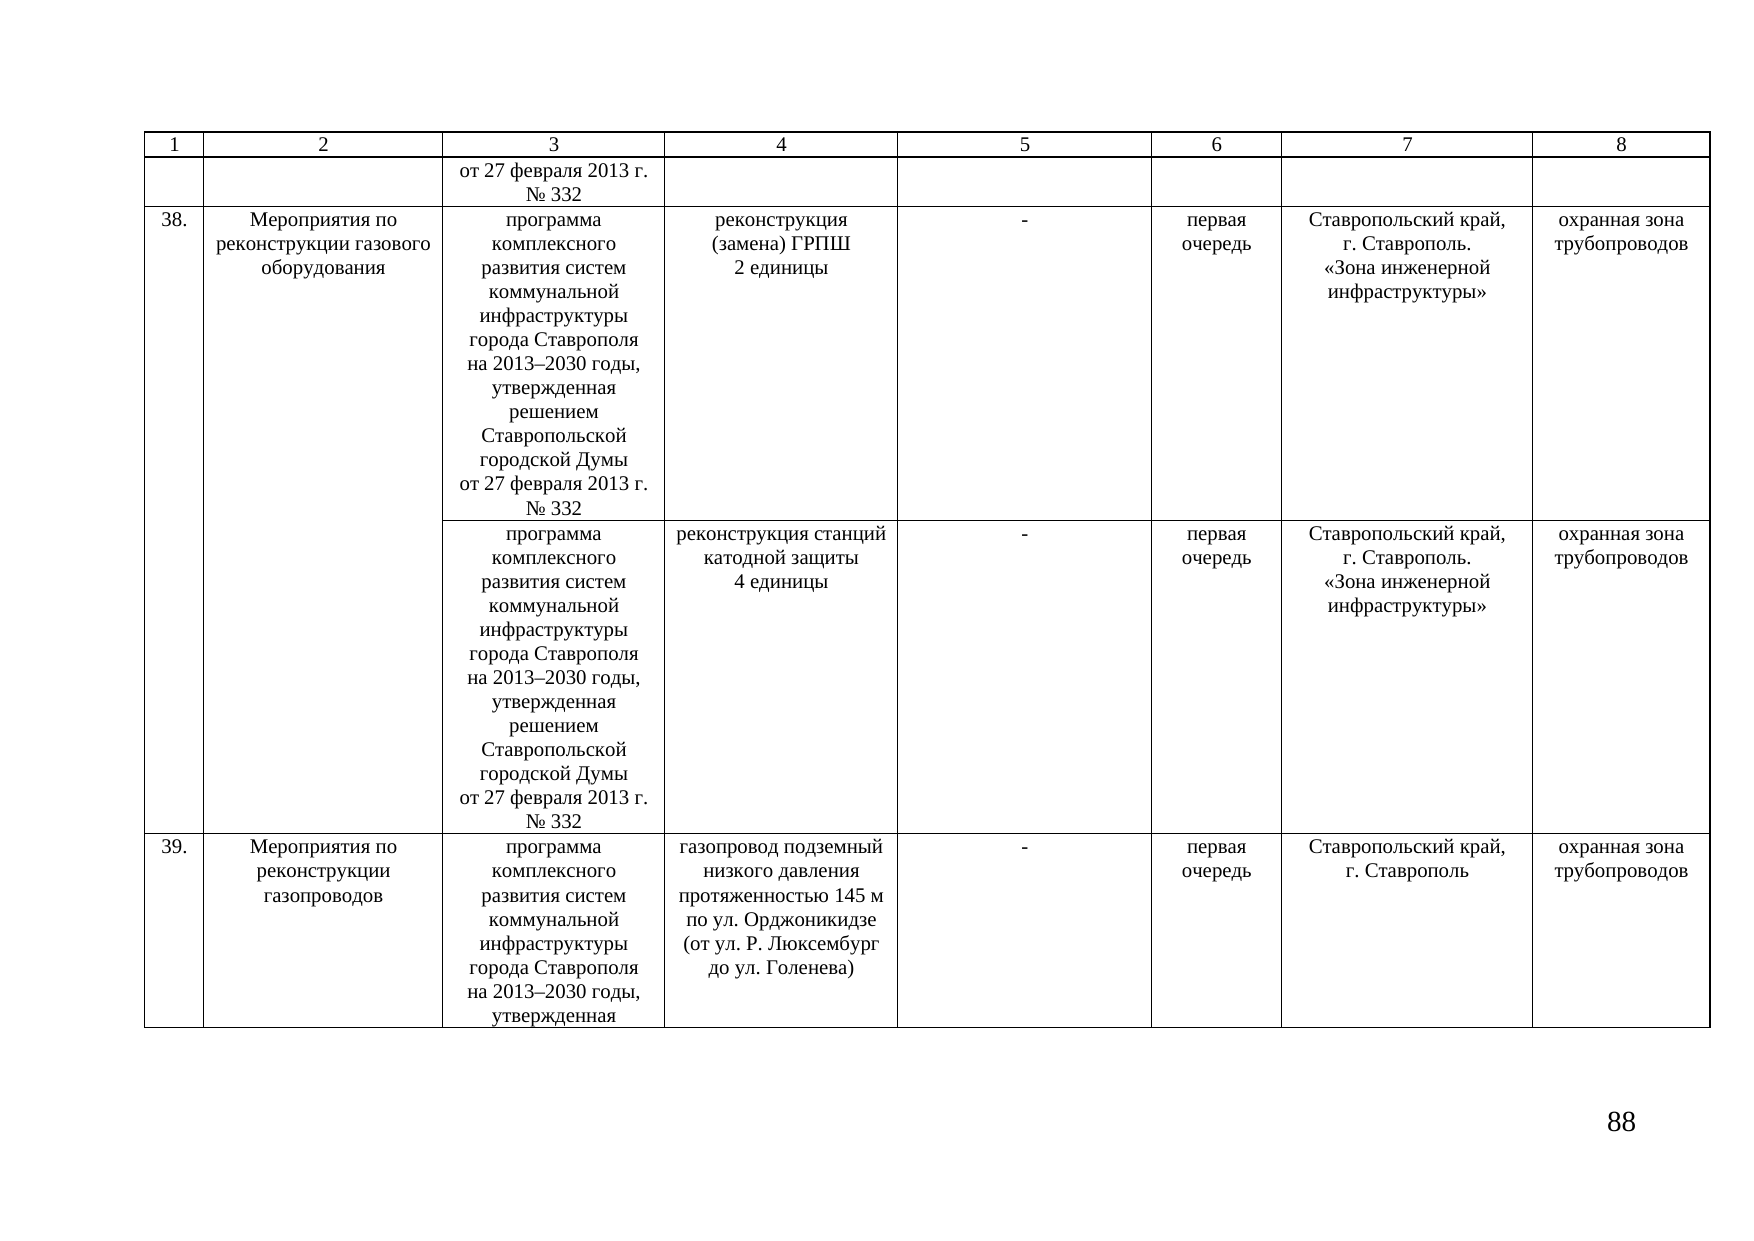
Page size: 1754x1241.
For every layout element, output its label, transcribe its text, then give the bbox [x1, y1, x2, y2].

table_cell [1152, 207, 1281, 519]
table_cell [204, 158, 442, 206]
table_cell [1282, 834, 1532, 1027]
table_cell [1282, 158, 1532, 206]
table_header 1 [145, 133, 203, 156]
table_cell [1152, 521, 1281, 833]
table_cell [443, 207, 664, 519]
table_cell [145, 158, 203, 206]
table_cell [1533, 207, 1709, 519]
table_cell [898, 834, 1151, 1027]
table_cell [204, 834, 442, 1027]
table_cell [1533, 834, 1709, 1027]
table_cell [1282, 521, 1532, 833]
table_header 5 [898, 133, 1151, 156]
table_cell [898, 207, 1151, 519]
table_header 8 [1533, 133, 1709, 156]
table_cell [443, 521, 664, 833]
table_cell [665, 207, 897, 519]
table_header 6 [1152, 133, 1281, 156]
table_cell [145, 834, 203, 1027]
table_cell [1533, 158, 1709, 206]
table_header 2 [204, 133, 442, 156]
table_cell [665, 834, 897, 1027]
table_header 4 [665, 133, 897, 156]
table_header 3 [443, 133, 664, 156]
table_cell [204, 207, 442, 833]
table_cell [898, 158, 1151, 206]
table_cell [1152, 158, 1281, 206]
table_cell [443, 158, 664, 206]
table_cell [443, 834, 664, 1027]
table_header 7 [1282, 133, 1532, 156]
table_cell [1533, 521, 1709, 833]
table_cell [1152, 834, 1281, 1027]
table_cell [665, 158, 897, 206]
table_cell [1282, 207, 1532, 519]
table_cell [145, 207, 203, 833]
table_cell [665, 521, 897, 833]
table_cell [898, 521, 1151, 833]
